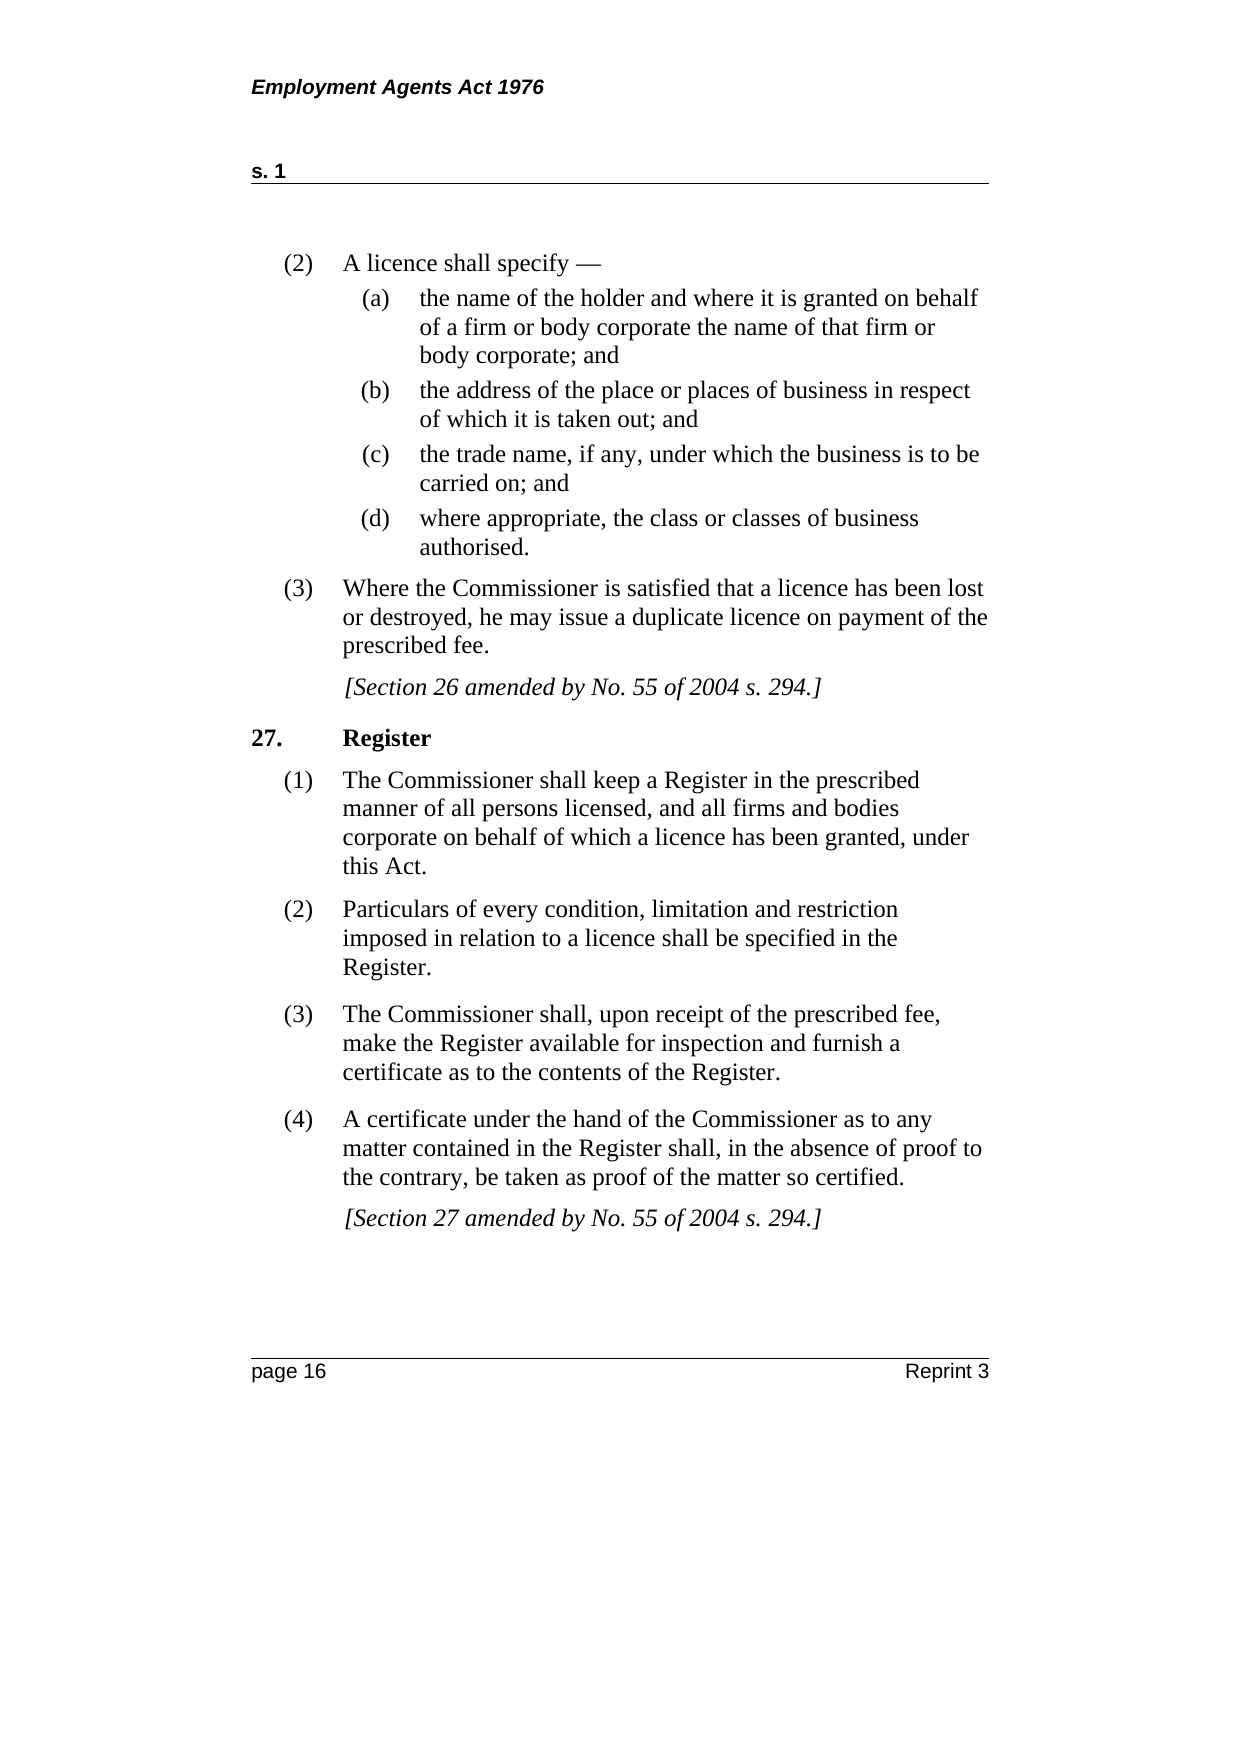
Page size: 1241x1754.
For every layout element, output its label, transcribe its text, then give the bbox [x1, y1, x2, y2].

text (d) where appropriate, the class or classes of business authorised. [251, 503, 989, 561]
text (4) A certificate under the hand of the Commissioner as to any matter contained in the Register shall, in the absence of proof to the contrary, be taken as proof of the matter so certified. [251, 1104, 989, 1191]
text [Section 26 amended by No. 55 of 2004 s. 294.] [251, 672, 989, 701]
text [Section 27 amended by No. 55 of 2004 s. 294.] [251, 1203, 989, 1232]
text (a) the name of the holder and where it is granted on behalf of a firm or body corporate the name of that firm or body corporate; and [251, 283, 989, 369]
text (2) Particulars of every condition, limitation and restriction imposed in relation to a licence shall be specified in the Register. [251, 894, 989, 981]
subtitle 27. Register [251, 723, 989, 752]
text (b) the address of the place or places of business in respect of which it is taken out; and [251, 376, 989, 433]
text (1) The Commissioner shall keep a Register in the prescribed manner of all persons licensed, and all firms and bodies corporate on behalf of which a licence has been granted, under this Act. [251, 765, 989, 880]
text (2) A licence shall specify — [251, 248, 989, 277]
text (c) the trade name, if any, under which the business is to be carried on; and [251, 439, 989, 497]
text (3) Where the Commissioner is satisfied that a licence has been lost or destroyed, he may issue a duplicate licence on payment of the prescribed fee. [251, 573, 989, 659]
text (3) The Commissioner shall, upon receipt of the prescribed fee, make the Register available for inspection and furnish a certificate as to the contents of the Register. [251, 999, 989, 1086]
